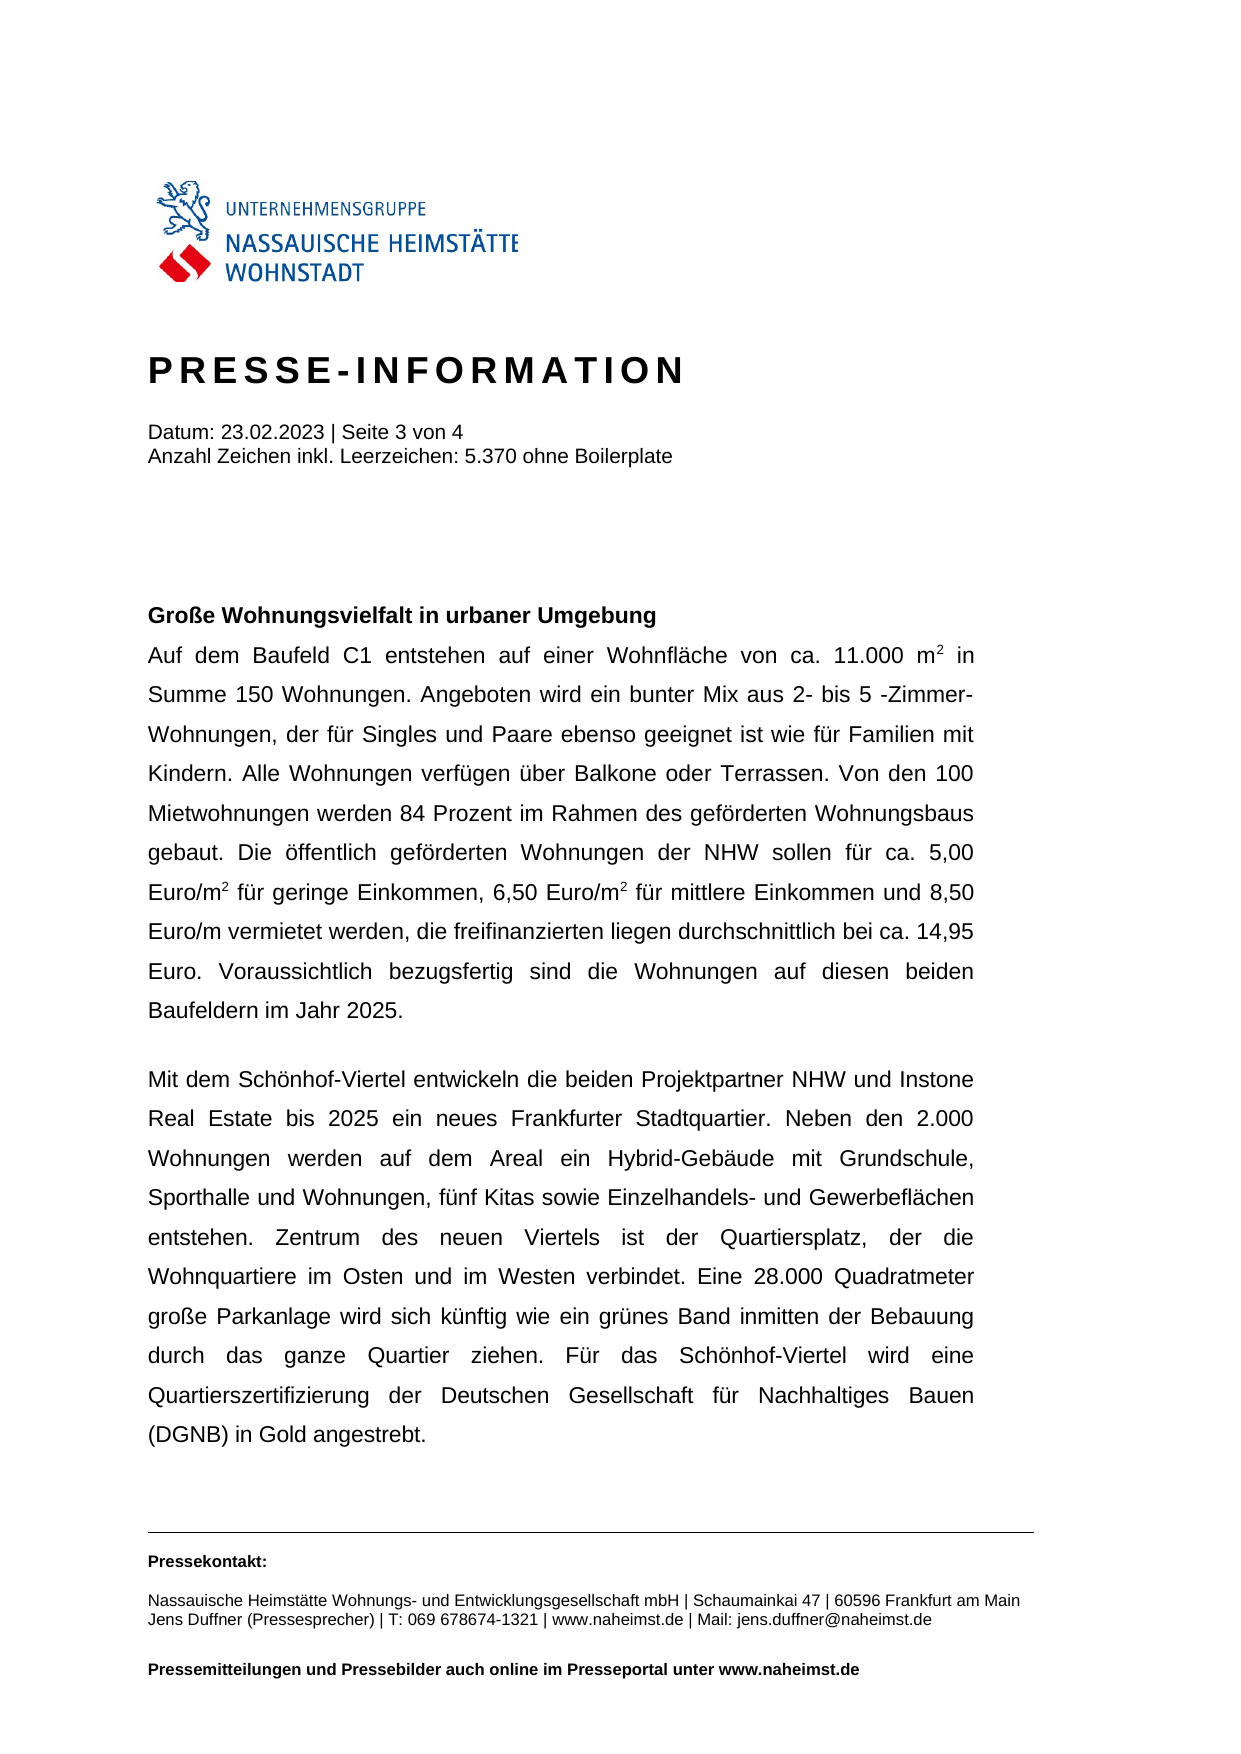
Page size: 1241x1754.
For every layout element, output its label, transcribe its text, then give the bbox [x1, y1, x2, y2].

text Mit dem Schönhof-Viertel entwickeln die beiden Projektpartner NHW und Instone Real Estate bis 2025 ein neues Frankfurter Stadtquartier. Neben den 2.000 Wohnungen werden auf dem Areal ein Hybrid-Gebäude mit Grundschule, Sporthalle und Wohnungen, fünf Kitas sowie Einzelhandels- und Gewerbeflächen entstehen. Zentrum des neuen Viertels ist der Quartiersplatz, der die Wohnquartiere im Osten und im Westen verbindet. Eine 28.000 Quadratmeter große Parkanlage wird sich künftig wie ein grünes Band inmitten der Bebauung durch das ganze Quartier ziehen. Für das Schönhof-Viertel wird eine Quartierszertifizierung der Deutschen Gesellschaft für Nachhaltiges Bauen (DGNB) in Gold angestrebt. [148, 1066, 974, 1448]
picture [155, 181, 518, 281]
text Auf dem Baufeld C1 entstehen auf einer Wohnfläche von ca. 11.000 m2 in Summe 150 Wohnungen. Angeboten wird ein bunter Mix aus 2- bis 5 -Zimmer-Wohnungen, der für Singles und Paare ebenso geeignet ist wie für Familien mit Kindern. Alle Wohnungen verfügen über Balkone oder Terrassen. Von den 100 Mietwohnungen werden 84 Prozent im Rahmen des geförderten Wohnungsbaus gebaut. Die öffentlich geförderten Wohnungen der NHW sollen für ca. 5,00 Euro/m2 für geringe Einkommen, 6,50 Euro/m2 für mittlere Einkommen und 8,50 Euro/m vermietet werden, die freifinanzierten liegen durchschnittlich bei ca. 14,95 Euro. Voraussichtlich bezugsfertig sind die Wohnungen auf diesen beiden Baufeldern im Jahr 2025. [148, 642, 974, 1024]
text Große Wohnungsvielfalt in urbaner Umgebung [148, 602, 974, 629]
